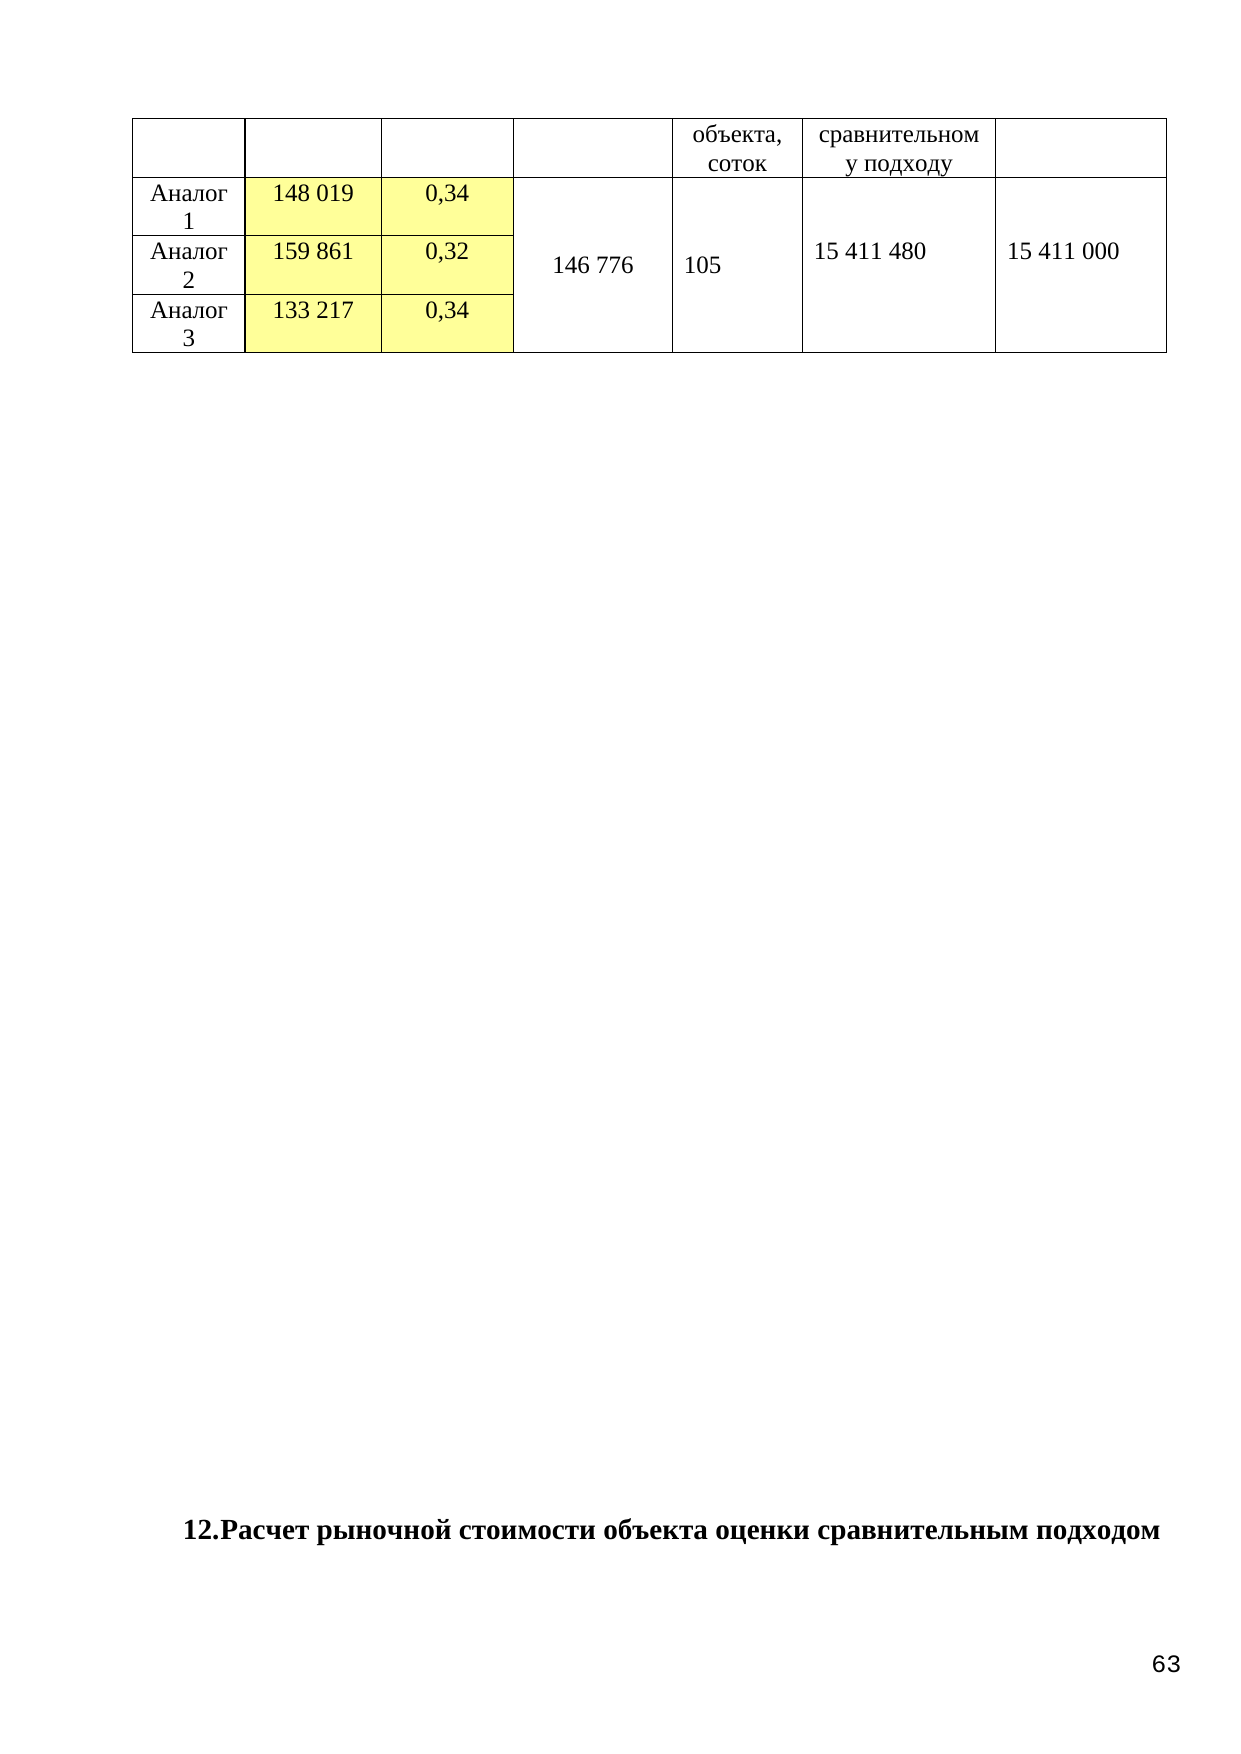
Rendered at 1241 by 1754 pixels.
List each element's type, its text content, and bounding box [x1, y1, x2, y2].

subtitle Расчет рыночной стоимости объекта оценки сравнительным подходом [162, 1512, 1181, 1546]
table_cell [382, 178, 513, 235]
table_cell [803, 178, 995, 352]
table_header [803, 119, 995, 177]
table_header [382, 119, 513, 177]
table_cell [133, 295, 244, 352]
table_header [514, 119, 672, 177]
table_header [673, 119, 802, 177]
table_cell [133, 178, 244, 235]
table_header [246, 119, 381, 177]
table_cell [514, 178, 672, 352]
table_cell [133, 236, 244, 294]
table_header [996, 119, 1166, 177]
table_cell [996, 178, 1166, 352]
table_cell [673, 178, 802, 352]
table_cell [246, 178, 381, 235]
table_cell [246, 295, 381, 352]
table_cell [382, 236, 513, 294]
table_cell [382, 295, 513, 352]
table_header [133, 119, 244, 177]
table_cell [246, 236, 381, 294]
